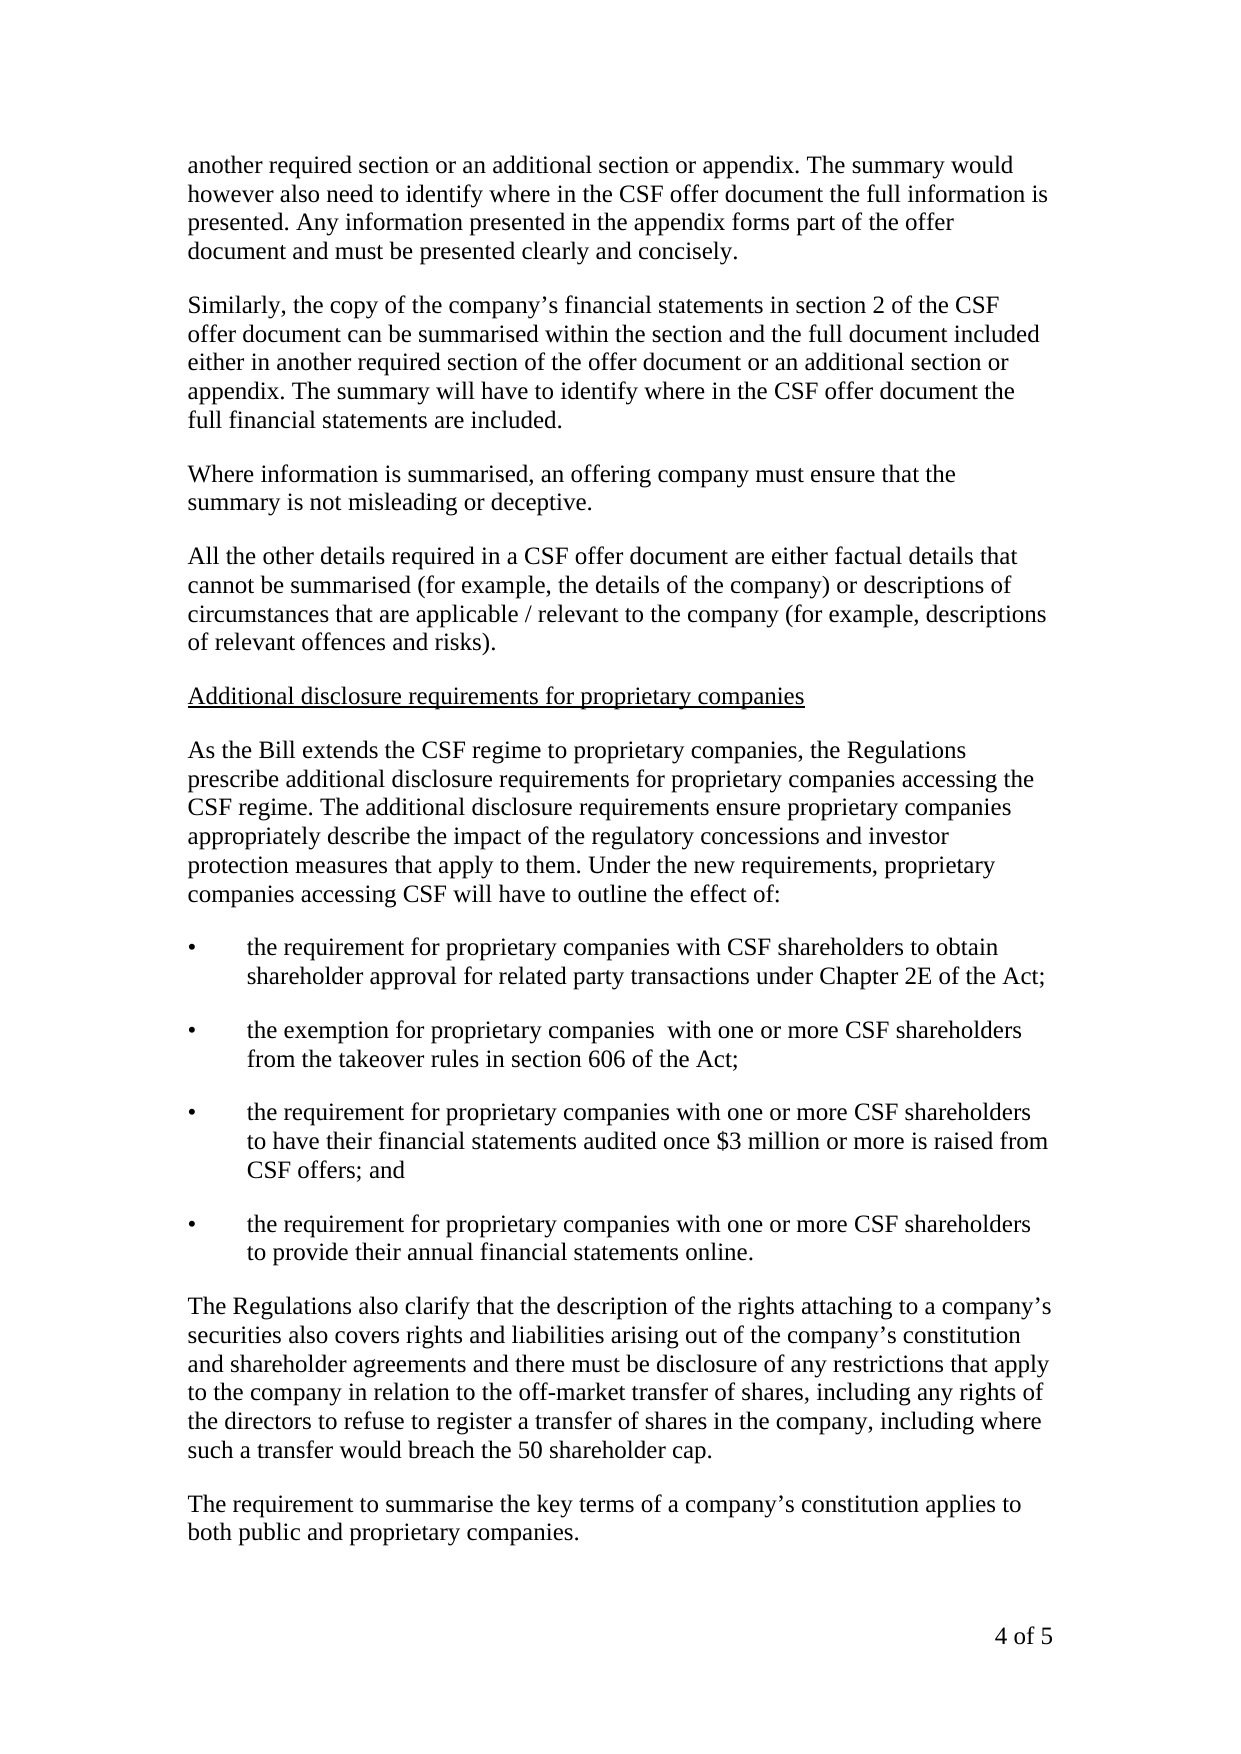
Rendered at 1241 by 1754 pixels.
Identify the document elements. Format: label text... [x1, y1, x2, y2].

list The Regulations also clarify that the description of the rights attaching to a company’s securities also covers rights and liabilities arising out of the company’s constitution and shareholder agreements and there must be disclosure of any restrictions that apply to the company in relation to the off-market transfer of shares, including any rights of the directors to refuse to register a transfer of shares in the company, including where such a transfer would breach the 50 shareholder cap. [187, 1291, 1053, 1464]
list As the Bill extends the CSF regime to proprietary companies, the Regulations prescribe additional disclosure requirements for proprietary companies accessing the CSF regime. The additional disclosure requirements ensure proprietary companies appropriately describe the impact of the regulatory concessions and investor protection measures that apply to them. Under the new requirements, proprietary companies accessing CSF will have to outline the effect of: [187, 735, 1053, 907]
text the requirement for proprietary companies with one or more CSF shareholders to have their financial statements audited once $3 million or more is raised from CSF offers; and [187, 1097, 1053, 1184]
list Where information is summarised, an offering company must ensure that the summary is not misleading or deceptive. [187, 459, 1053, 516]
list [187, 150, 1053, 265]
list The requirement to summarise the key terms of a company’s constitution applies to both public and proprietary companies. [187, 1489, 1053, 1546]
text the requirement for proprietary companies with CSF shareholders to obtain shareholder approval for related party transactions under Chapter 2E of the Act; [187, 932, 1053, 990]
list Additional disclosure requirements for proprietary companies [187, 681, 1053, 710]
list All the other details required in a CSF offer document are either factual details that cannot be summarised (for example, the details of the company) or descriptions of circumstances that are applicable / relevant to the company (for example, descriptions of relevant offences and risks). [187, 541, 1053, 656]
list Similarly, the copy of the company’s financial statements in section 2 of the CSF offer document can be summarised within the section and the full document included either in another required section of the offer document or an additional section or appendix. The summary will have to identify where in the CSF offer document the full financial statements are included. [187, 290, 1053, 434]
text the requirement for proprietary companies with one or more CSF shareholders to provide their annual financial statements online. [187, 1209, 1053, 1266]
text the exemption for proprietary companies with one or more CSF shareholders from the takeover rules in section 606 of the Act; [187, 1015, 1053, 1072]
